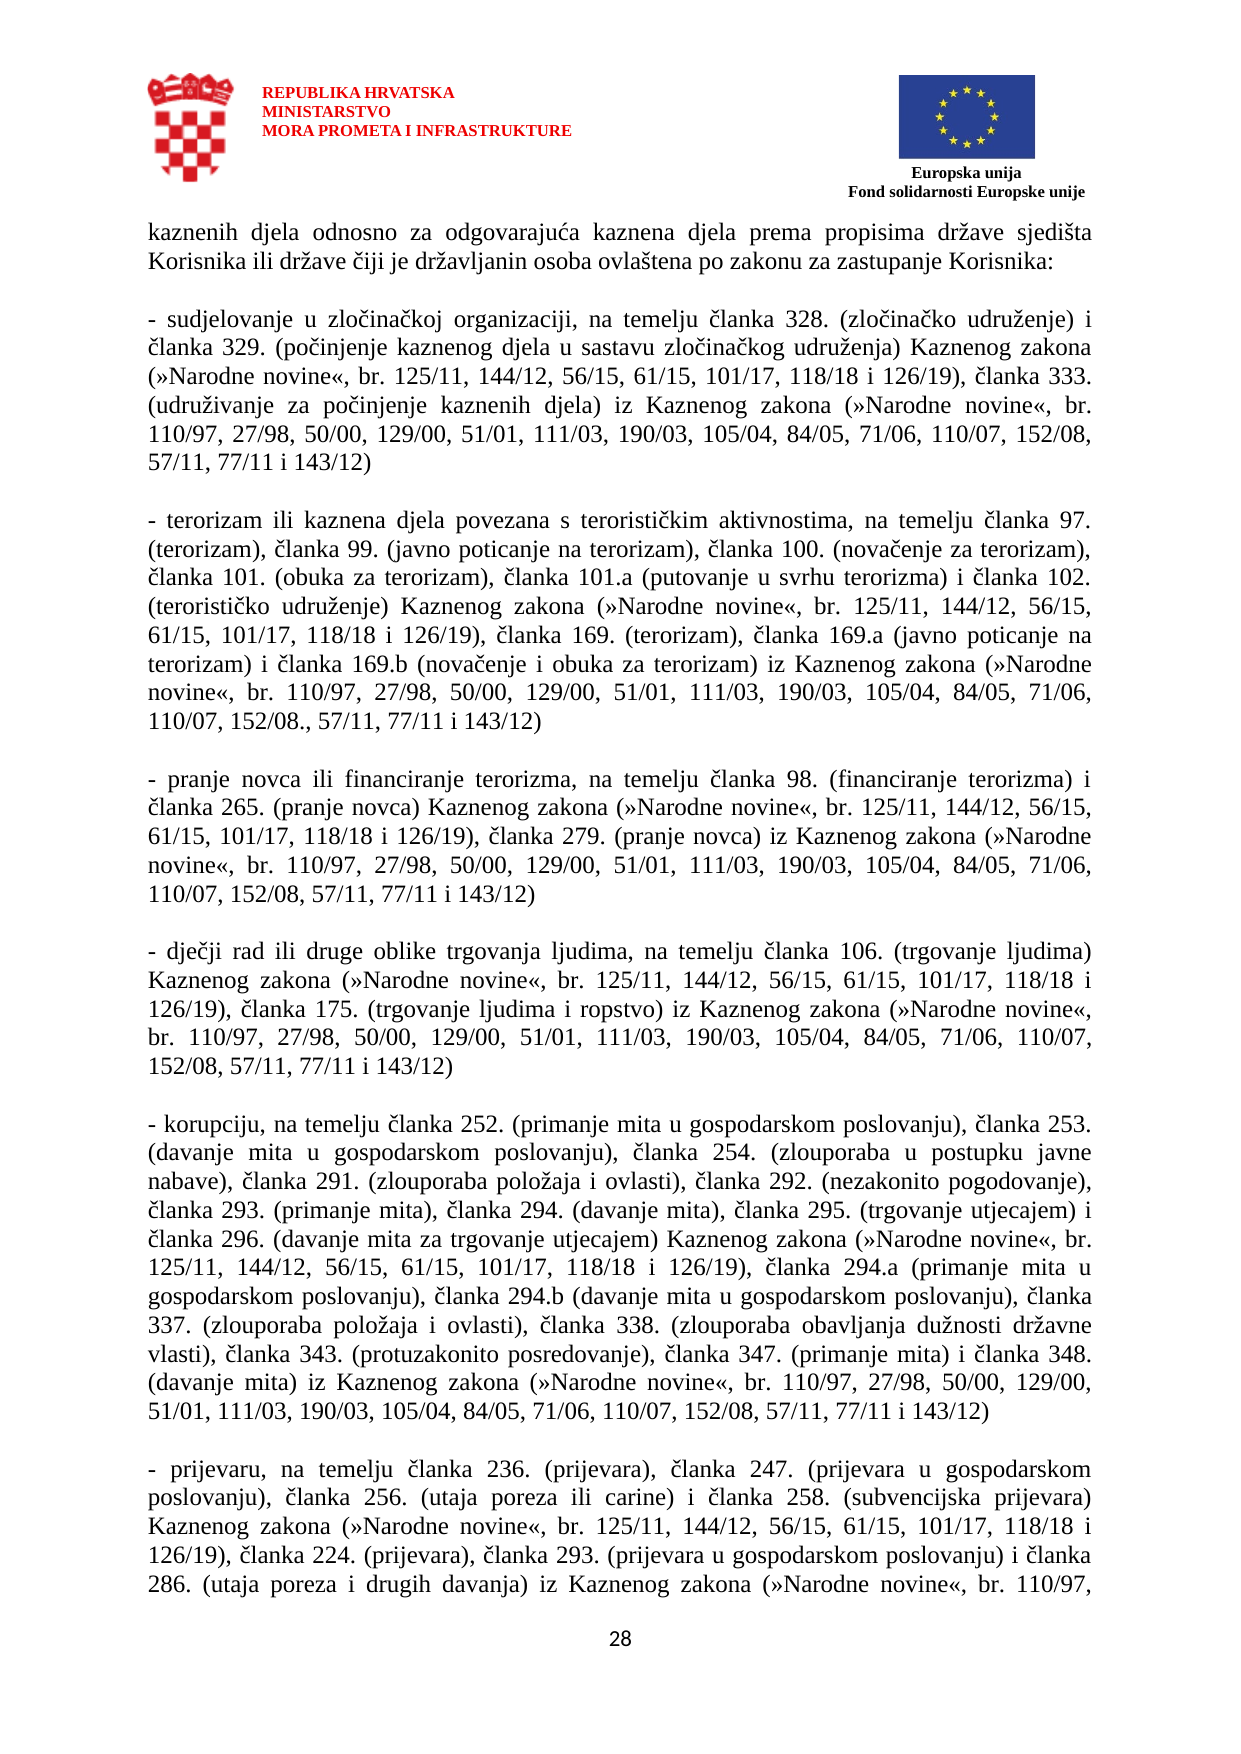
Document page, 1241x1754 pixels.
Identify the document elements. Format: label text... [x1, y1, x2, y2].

text - dječji rad ili druge oblike trgovanja ljudima, na temelju članka 106. (trgovanje ljudima) Kaznenog zakona (»Narodne novine«, br. 125/11, 144/12, 56/15, 61/15, 101/17, 118/18 i 126/19), članka 175. (trgovanje ljudima i ropstvo) iz Kaznenog zakona (»Narodne novine«, br. 110/97, 27/98, 50/00, 129/00, 51/01, 111/03, 190/03, 105/04, 84/05, 71/06, 110/07, 152/08, 57/11, 77/11 i 143/12) [148, 936, 1093, 1080]
text - sudjelovanje u zločinačkoj organizaciji, na temelju članka 328. (zločinačko udruženje) i članka 329. (počinjenje kaznenog djela u sastavu zločinačkog udruženja) Kaznenog zakona (»Narodne novine«, br. 125/11, 144/12, 56/15, 61/15, 101/17, 118/18 i 126/19), članka 333. (udruživanje za počinjenje kaznenih djela) iz Kaznenog zakona (»Narodne novine«, br. 110/97, 27/98, 50/00, 129/00, 51/01, 111/03, 190/03, 105/04, 84/05, 71/06, 110/07, 152/08, 57/11, 77/11 i 143/12) [148, 304, 1093, 476]
picture [147, 73, 237, 190]
text - korupciju, na temelju članka 252. (primanje mita u gospodarskom poslovanju), članka 253. (davanje mita u gospodarskom poslovanju), članka 254. (zlouporaba u postupku javne nabave), članka 291. (zlouporaba položaja i ovlasti), članka 292. (nezakonito pogodovanje), članka 293. (primanje mita), članka 294. (davanje mita), članka 295. (trgovanje utjecajem) i članka 296. (davanje mita za trgovanje utjecajem) Kaznenog zakona (»Narodne novine«, br. 125/11, 144/12, 56/15, 61/15, 101/17, 118/18 i 126/19), članka 294.a (primanje mita u gospodarskom poslovanju), članka 294.b (davanje mita u gospodarskom poslovanju), članka 337. (zlouporaba položaja i ovlasti), članka 338. (zlouporaba obavljanja dužnosti državne vlasti), članka 343. (protuzakonito posredovanje), članka 347. (primanje mita) i članka 348. (davanje mita) iz Kaznenog zakona (»Narodne novine«, br. 110/97, 27/98, 50/00, 129/00, 51/01, 111/03, 190/03, 105/04, 84/05, 71/06, 110/07, 152/08, 57/11, 77/11 i 143/12) [148, 1109, 1093, 1425]
picture [898, 75, 1036, 160]
text - pranje novca ili financiranje terorizma, na temelju članka 98. (financiranje terorizma) i članka 265. (pranje novca) Kaznenog zakona (»Narodne novine«, br. 125/11, 144/12, 56/15, 61/15, 101/17, 118/18 i 126/19), članka 279. (pranje novca) iz Kaznenog zakona (»Narodne novine«, br. 110/97, 27/98, 50/00, 129/00, 51/01, 111/03, 190/03, 105/04, 84/05, 71/06, 110/07, 152/08, 57/11, 77/11 i 143/12) [148, 764, 1093, 907]
text - terorizam ili kaznena djela povezana s terorističkim aktivnostima, na temelju članka 97. (terorizam), članka 99. (javno poticanje na terorizam), članka 100. (novačenje za terorizam), članka 101. (obuka za terorizam), članka 101.a (putovanje u svrhu terorizma) i članka 102. (terorističko udruženje) Kaznenog zakona (»Narodne novine«, br. 125/11, 144/12, 56/15, 61/15, 101/17, 118/18 i 126/19), članka 169. (terorizam), članka 169.a (javno poticanje na terorizam) i članka 169.b (novačenje i obuka za terorizam) iz Kaznenog zakona (»Narodne novine«, br. 110/97, 27/98, 50/00, 129/00, 51/01, 111/03, 190/03, 105/04, 84/05, 71/06, 110/07, 152/08., 57/11, 77/11 i 143/12) [148, 505, 1093, 735]
